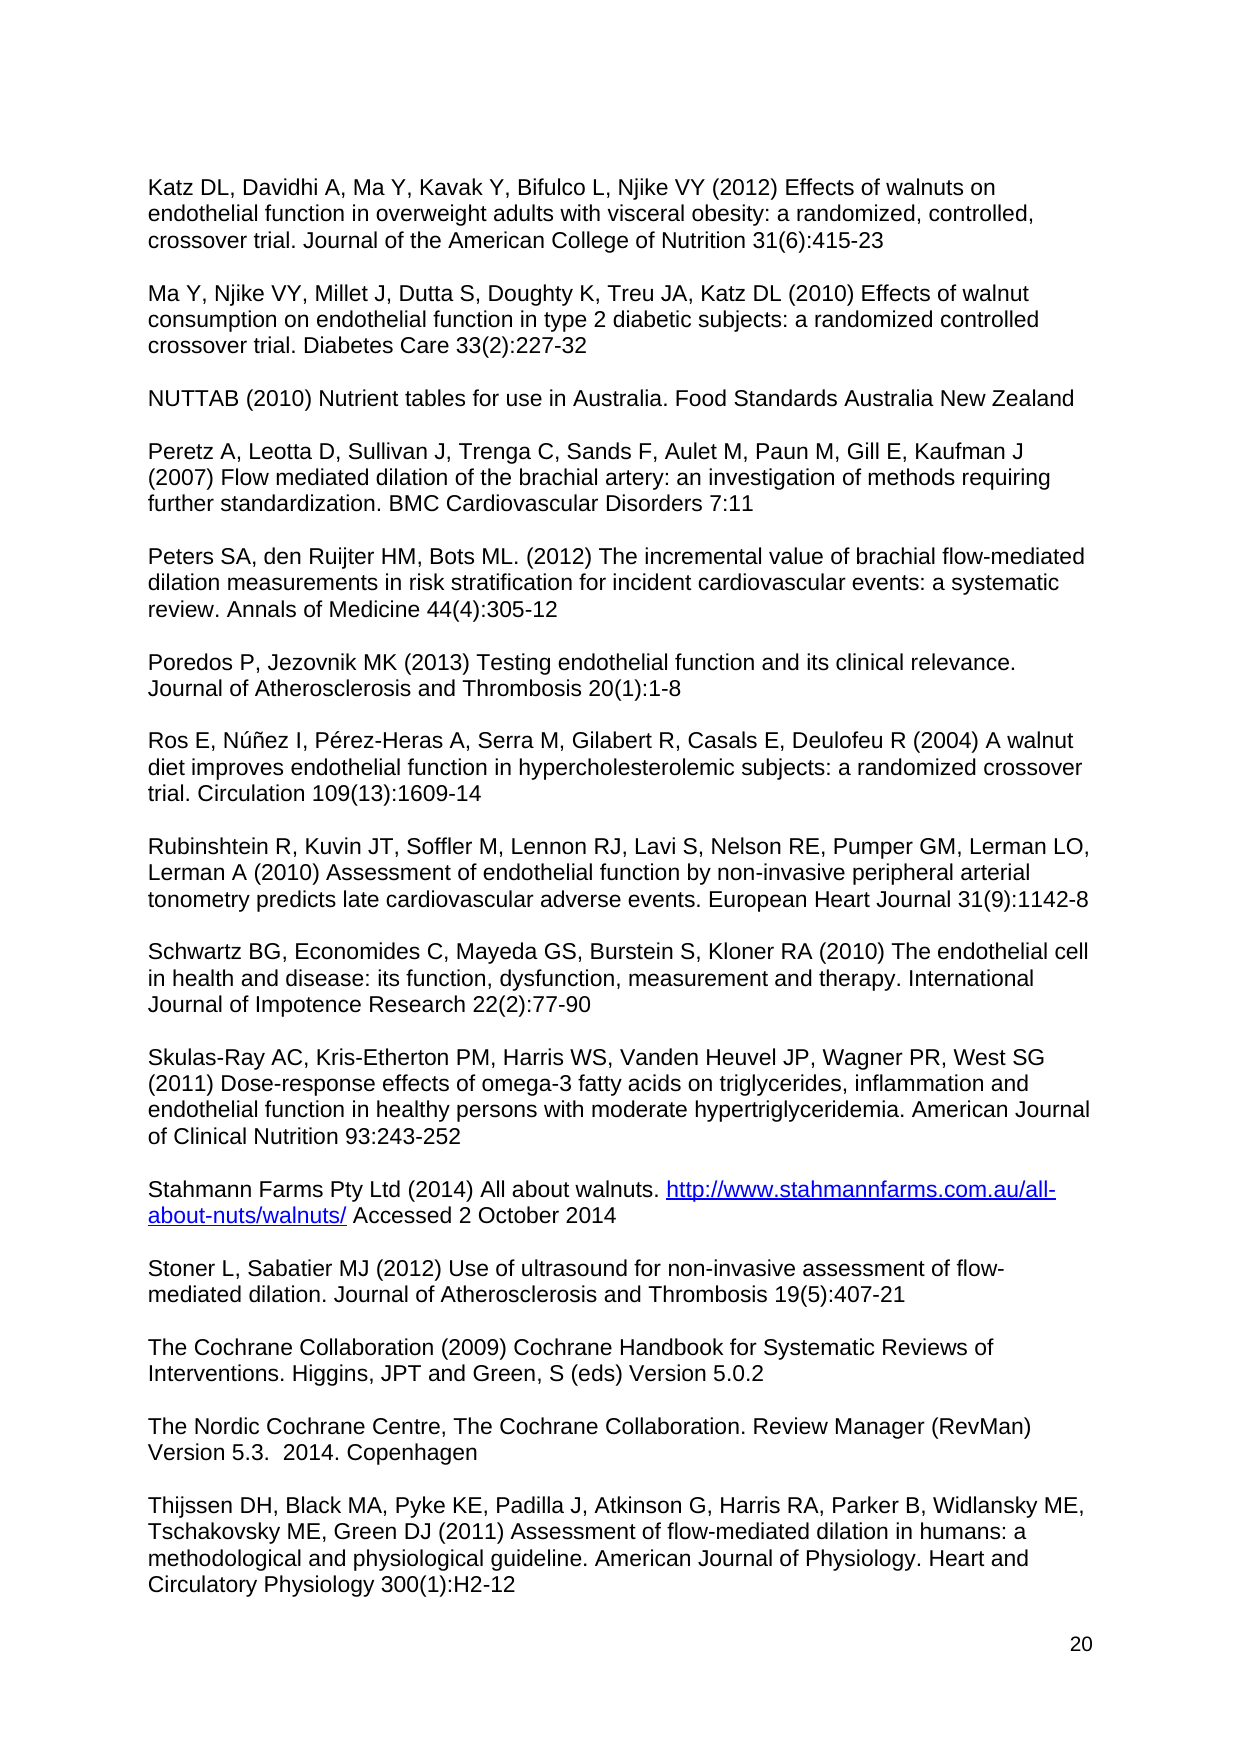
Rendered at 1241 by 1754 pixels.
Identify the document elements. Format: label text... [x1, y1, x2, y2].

text Rubinshtein R, Kuvin JT, Soffler M, Lennon RJ, Lavi S, Nelson RE, Pumper GM, Lerman LO, Lerman A (2010) Assessment of endothelial function by non-invasive peripheral arterial tonometry predicts late cardiovascular adverse events. European Heart Journal 31(9):1142-8 [148, 833, 1092, 912]
text Katz DL, Davidhi A, Ma Y, Kavak Y, Bifulco L, Njike VY (2012) Effects of walnuts on endothelial function in overweight adults with visceral obesity: a randomized, controlled, crossover trial. Journal of the American College of Nutrition 31(6):415-23 [148, 174, 1092, 253]
text NUTTAB (2010) Nutrient tables for use in Australia. Food Standards Australia New Zealand [148, 385, 1092, 411]
text Ma Y, Njike VY, Millet J, Dutta S, Doughty K, Treu JA, Katz DL (2010) Effects of walnut consumption on endothelial function in type 2 diabetic subjects: a randomized controlled crossover trial. Diabetes Care 33(2):227-32 [148, 279, 1092, 358]
text Poredos P, Jezovnik MK (2013) Testing endothelial function and its clinical relevance. Journal of Atherosclerosis and Thrombosis 20(1):1-8 [148, 648, 1092, 701]
text Schwartz BG, Economides C, Mayeda GS, Burstein S, Kloner RA (2010) The endothelial cell in health and disease: its function, dysfunction, measurement and therapy. International Journal of Impotence Research 22(2):77-90 [148, 938, 1092, 1017]
text Peretz A, Leotta D, Sullivan J, Trenga C, Sands F, Aulet M, Paun M, Gill E, Kaufman J (2007) Flow mediated dilation of the brachial artery: an investigation of methods requiring further standardization. BMC Cardiovascular Disorders 7:11 [148, 438, 1092, 517]
text Skulas-Ray AC, Kris-Etherton PM, Harris WS, Vanden Heuvel JP, Wagner PR, West SG (2011) Dose-response effects of omega-3 fatty acids on triglycerides, inflammation and endothelial function in healthy persons with moderate hypertriglyceridemia. American Journal of Clinical Nutrition 93:243-252 [148, 1044, 1092, 1149]
text Peters SA, den Ruijter HM, Bots ML. (2012) The incremental value of brachial flow-mediated dilation measurements in risk stratification for incident cardiovascular events: a systematic review. Annals of Medicine 44(4):305-12 [148, 543, 1092, 622]
text Stahmann Farms Pty Ltd (2014) All about walnuts. http://www.stahmannfarms.com.au/all-about-nuts/walnuts/ Accessed 2 October 2014 [148, 1176, 1092, 1228]
text The Nordic Cochrane Centre, The Cochrane Collaboration. Review Manager (RevMan) Version 5.3. 2014. Copenhagen [148, 1413, 1092, 1465]
text Stoner L, Sabatier MJ (2012) Use of ultrasound for non-invasive assessment of flow-mediated dilation. Journal of Atherosclerosis and Thrombosis 19(5):407-21 [148, 1254, 1092, 1307]
text Thijssen DH, Black MA, Pyke KE, Padilla J, Atkinson G, Harris RA, Parker B, Widlansky ME, Tschakovsky ME, Green DJ (2011) Assessment of flow-mediated dilation in humans: a methodological and physiological guideline. American Journal of Physiology. Heart and Circulatory Physiology 300(1):H2-12 [148, 1492, 1092, 1597]
text The Cochrane Collaboration (2009) Cochrane Handbook for Systematic Reviews of Interventions. Higgins, JPT and Green, S (eds) Version 5.0.2 [148, 1334, 1092, 1386]
text Ros E, Núñez I, Pérez-Heras A, Serra M, Gilabert R, Casals E, Deulofeu R (2004) A walnut diet improves endothelial function in hypercholesterolemic subjects: a randomized crossover trial. Circulation 109(13):1609-14 [148, 727, 1092, 807]
